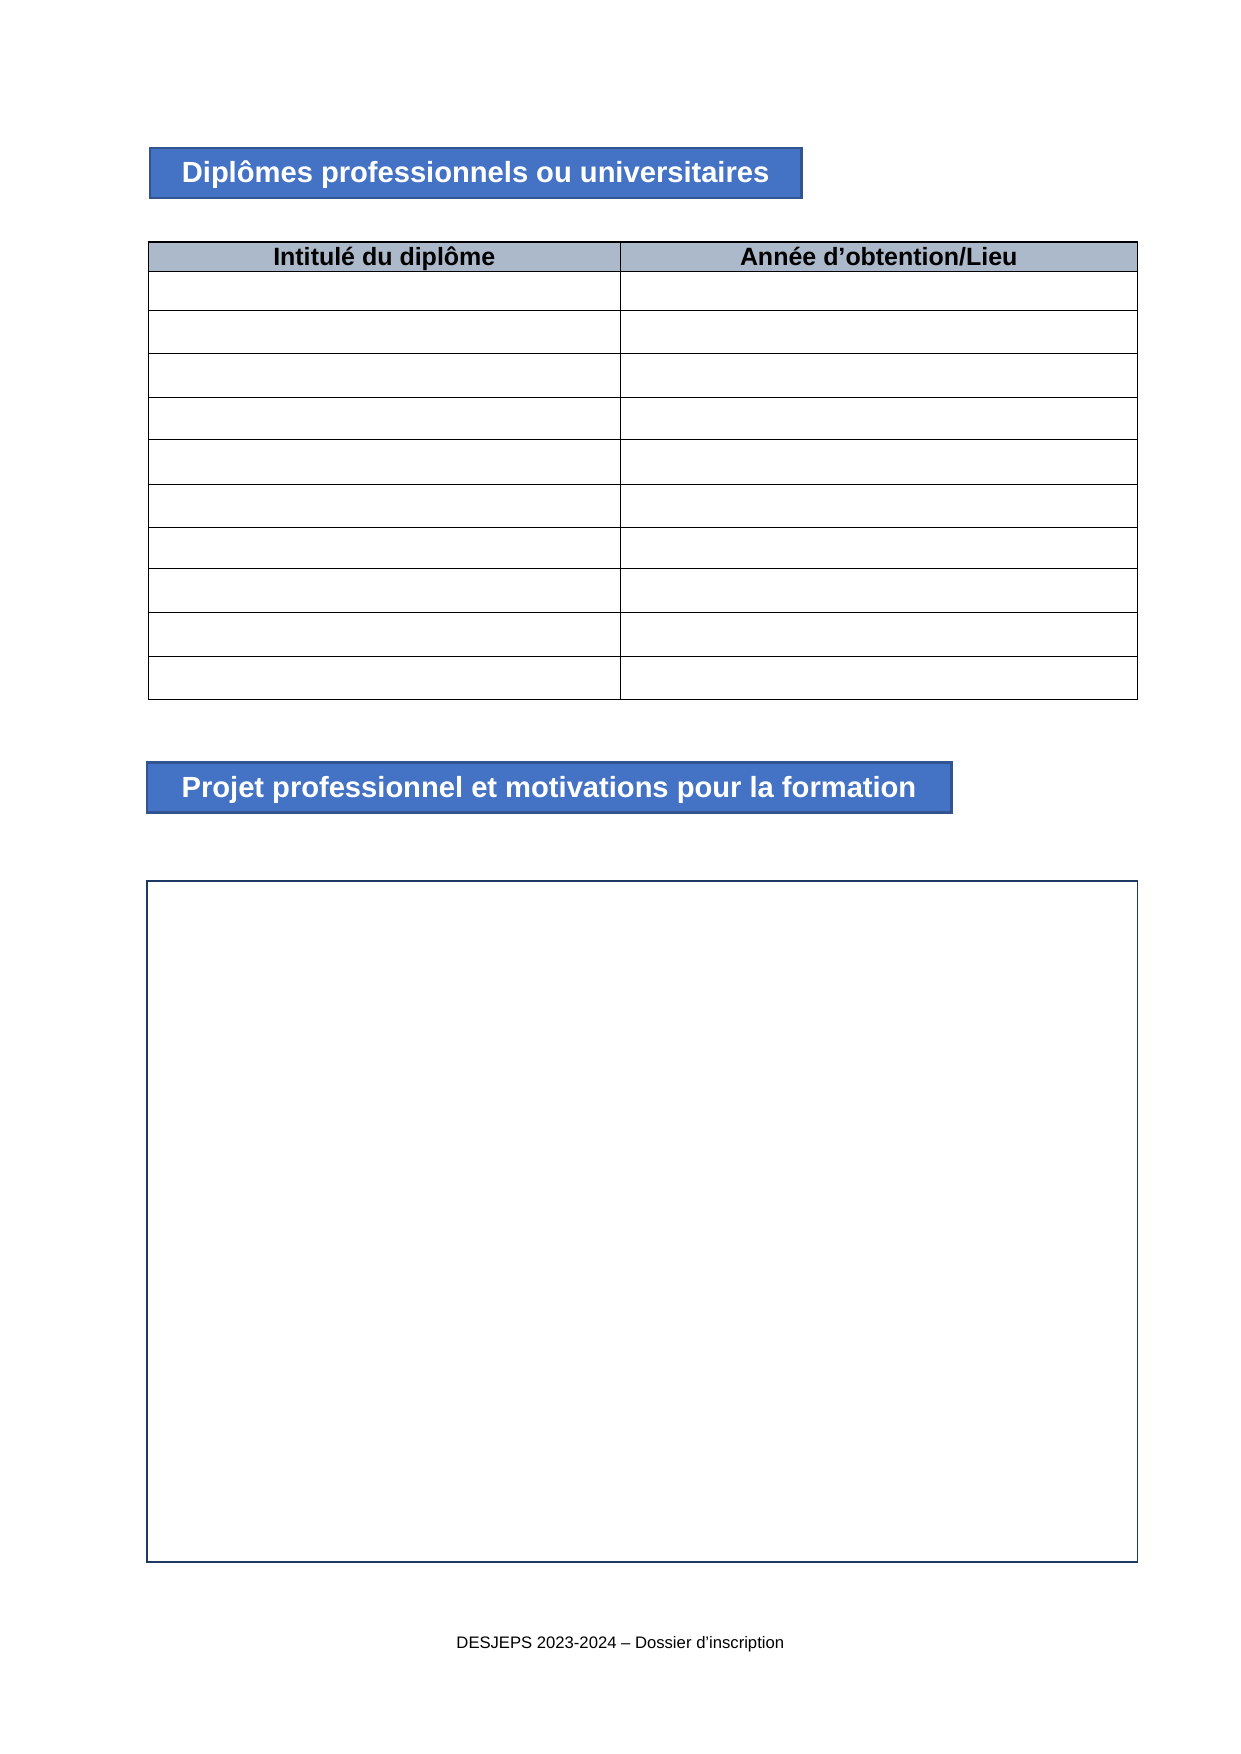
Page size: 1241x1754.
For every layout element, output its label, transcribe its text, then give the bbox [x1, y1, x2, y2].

table_cell [621, 440, 1137, 484]
table_cell [621, 272, 1137, 310]
table_cell [621, 311, 1137, 352]
table_cell [621, 354, 1137, 397]
table_cell [149, 657, 620, 698]
table_cell [621, 485, 1137, 527]
table_cell [621, 657, 1137, 698]
table_cell [149, 311, 620, 352]
table_cell [621, 528, 1137, 568]
table_cell [149, 440, 620, 484]
table_cell [149, 613, 620, 656]
table_header Année d’obtention/Lieu [621, 243, 1137, 271]
table_cell [149, 272, 620, 310]
table_cell [149, 398, 620, 439]
table_cell [621, 569, 1137, 612]
table_cell [149, 354, 620, 397]
table_cell [621, 398, 1137, 439]
table_cell [149, 485, 620, 527]
table_cell [149, 528, 620, 568]
table_cell [149, 569, 620, 612]
table_cell [621, 613, 1137, 656]
table_header Intitulé du diplôme [149, 243, 620, 271]
